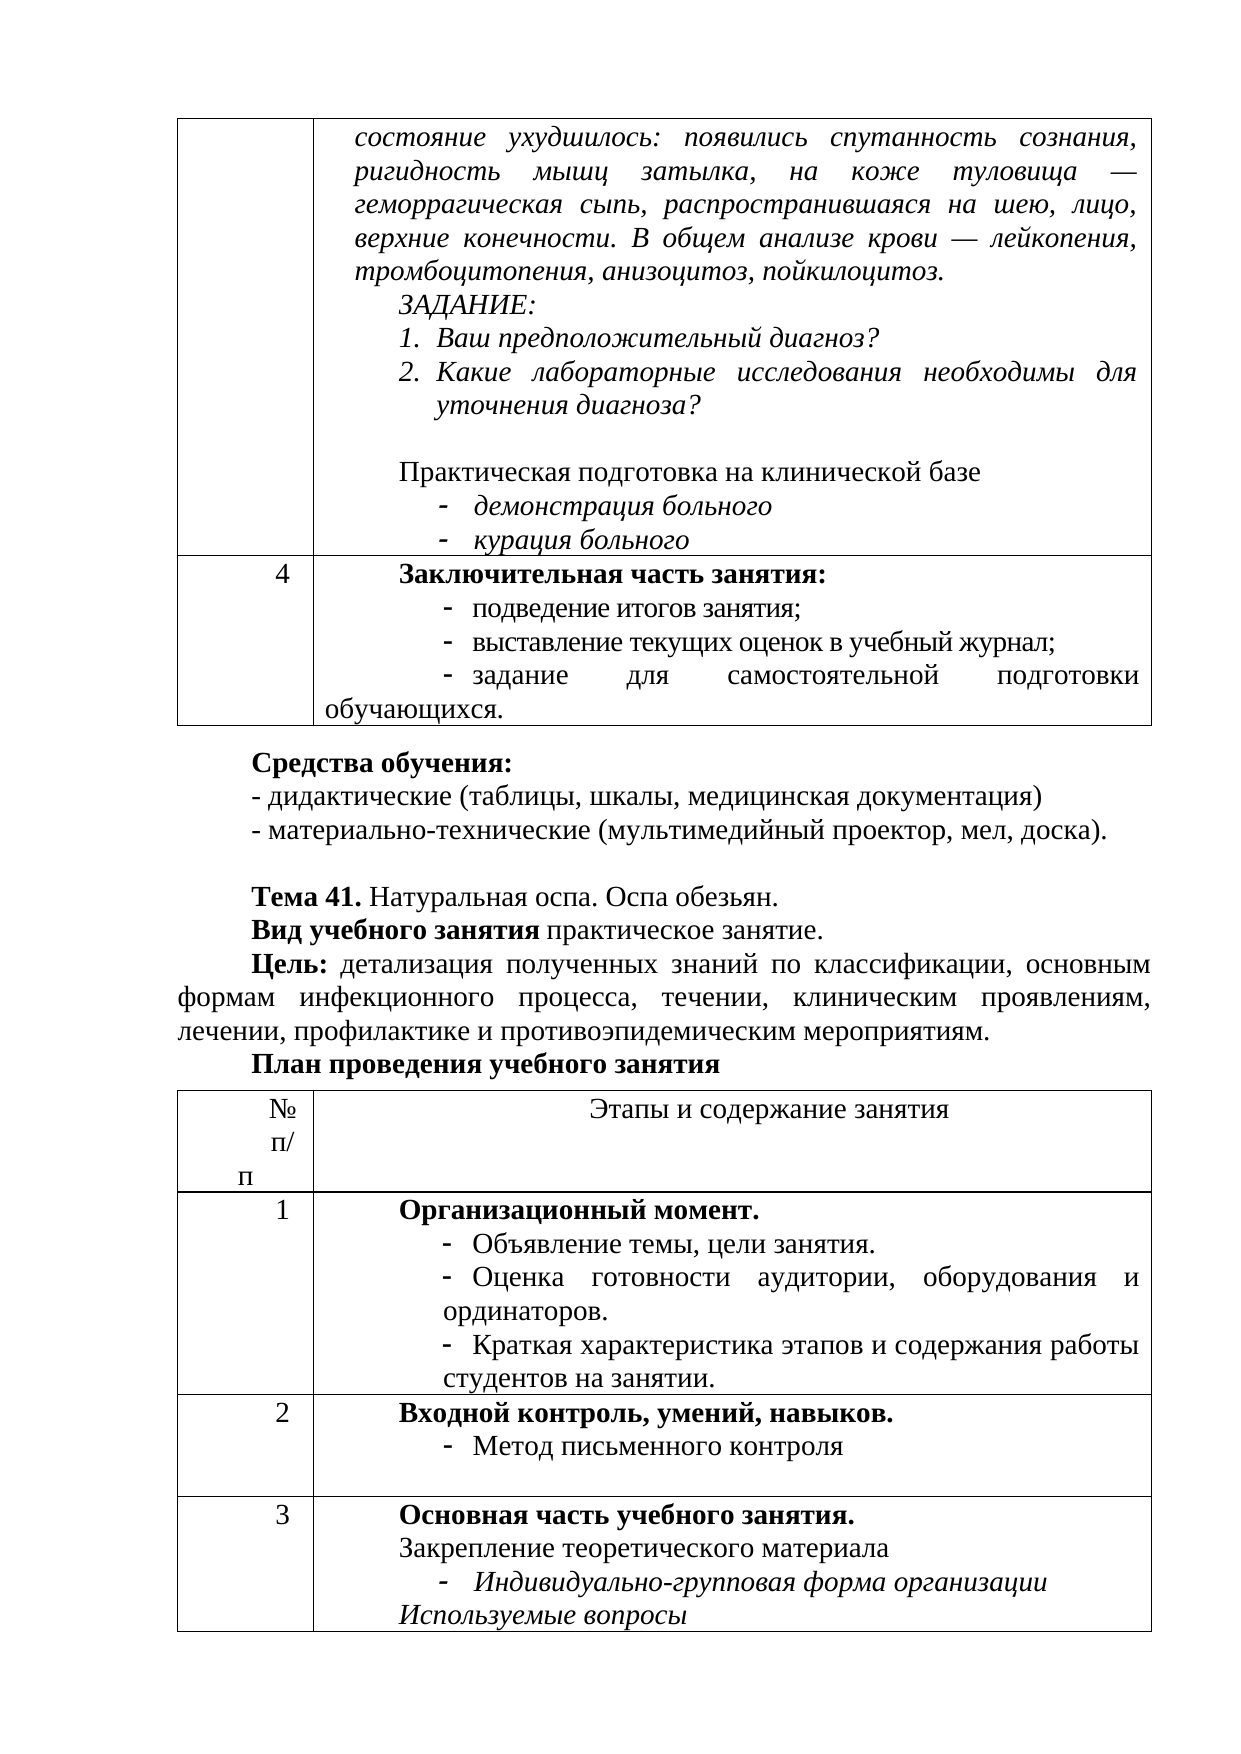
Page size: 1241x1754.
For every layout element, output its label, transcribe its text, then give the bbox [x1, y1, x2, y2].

text Средства обучения: [177, 745, 1152, 778]
table_cell 3 [178, 119, 313, 555]
table_cell 1 [178, 1193, 313, 1394]
table_cell 2 [178, 1395, 313, 1496]
table_cell Организационный момент. Объявление темы, цели занятия. Оценка готовности аудитории, оборудования и ординаторов. Краткая характеристика этапов и содержания работы студентов на занятии. [314, 1193, 1151, 1394]
text - материально-технические (мультимедийный проектор, мел, доска). [177, 812, 1152, 845]
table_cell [314, 1497, 1151, 1631]
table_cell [314, 119, 1151, 555]
text План проведения учебного занятия [177, 1047, 1152, 1080]
table_cell Заключительная часть занятия: подведение итогов занятия; выставление текущих оценок в учебный журнал; задание для самостоятельной подготовки обучающихся. [314, 556, 1151, 724]
text Цель: детализация полученных знаний по классификации, основным формам инфекционного процесса, течении, клиническим проявлениям, лечении, профилактике и противоэпидемическим мероприятиям. [177, 946, 1152, 1047]
table_cell 3 [178, 1497, 313, 1631]
text - дидактические (таблицы, шкалы, медицинская документация) [177, 778, 1152, 812]
text Тема 41. Натуральная оспа. Оспа обезьян. [177, 879, 1152, 912]
table_header Этапы и содержание занятия [314, 1091, 1151, 1191]
table_header № п/п [178, 1091, 313, 1191]
table_cell Входной контроль, умений, навыков. Метод письменного контроля [314, 1395, 1151, 1496]
table_cell 4 [178, 556, 313, 724]
text Вид учебного занятия практическое занятие. [177, 912, 1152, 946]
